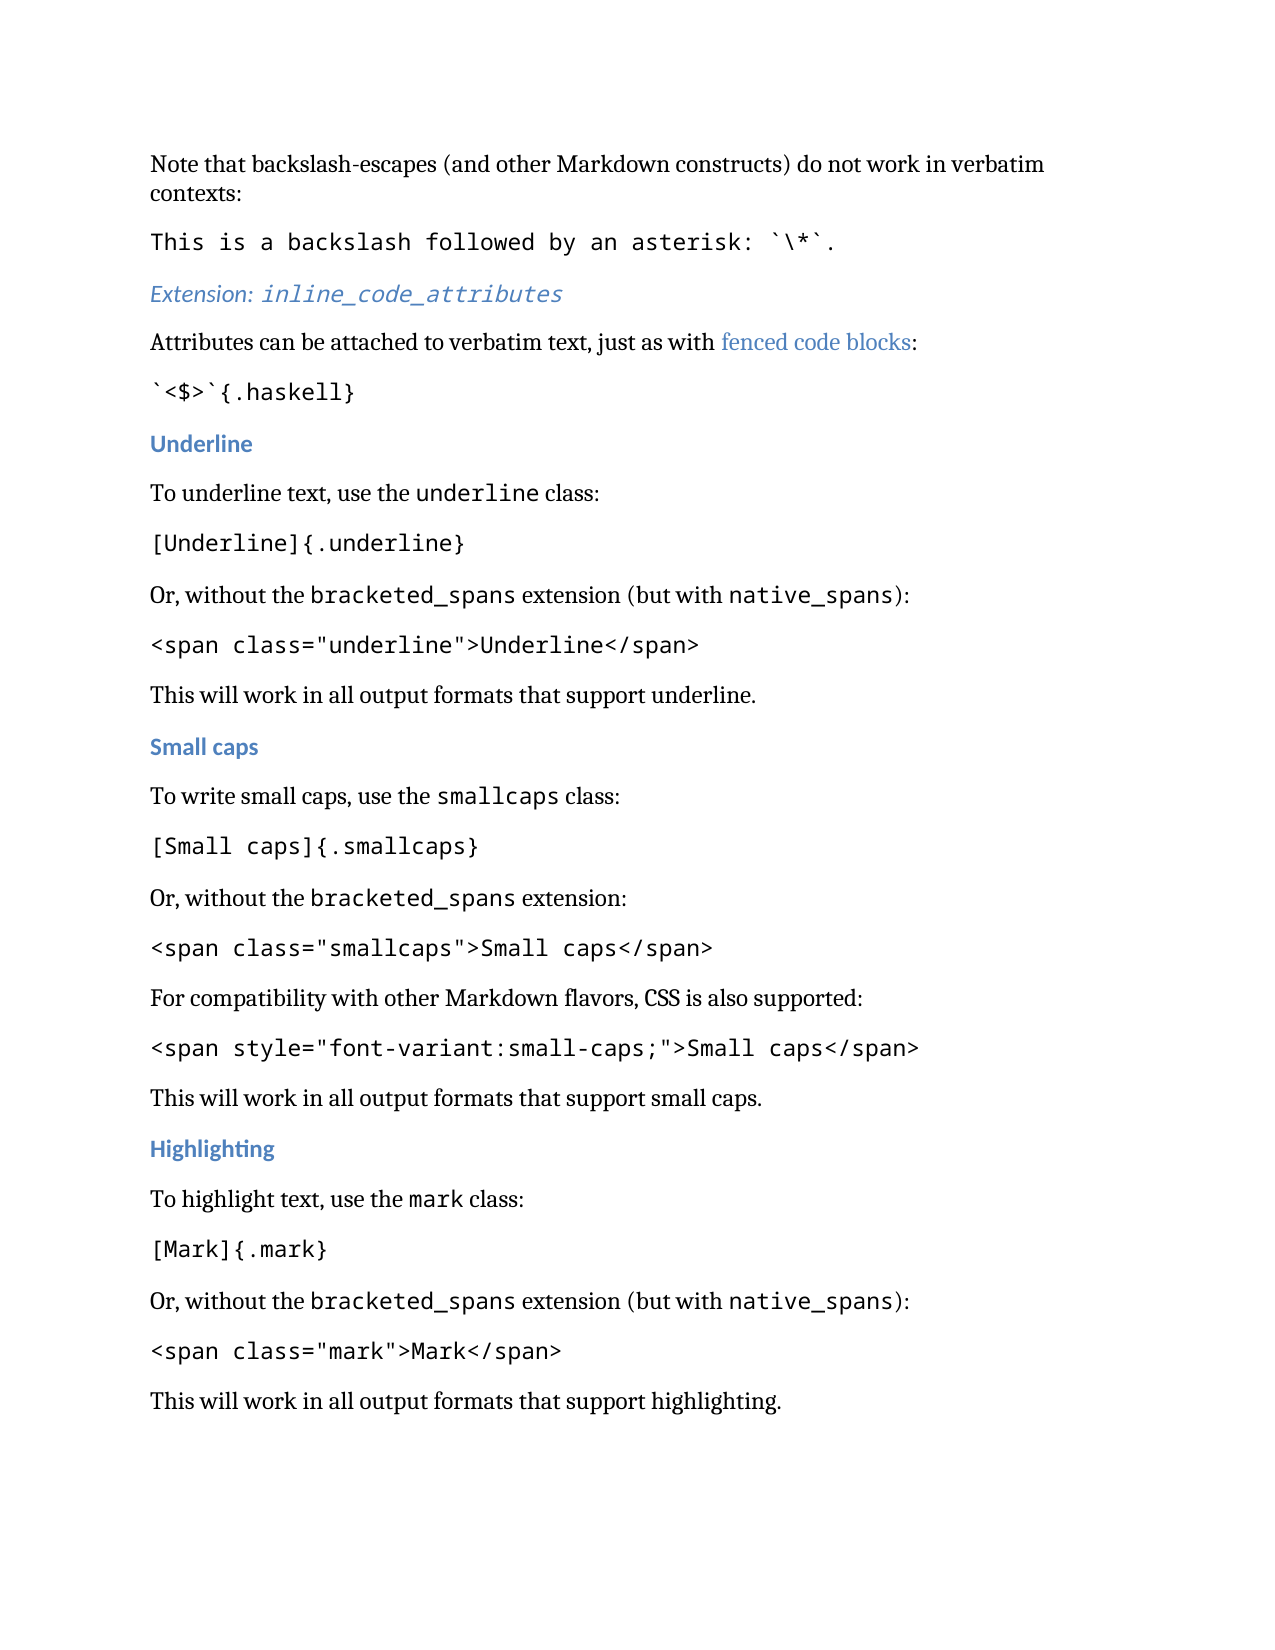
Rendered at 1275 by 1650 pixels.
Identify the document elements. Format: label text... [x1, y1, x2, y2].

text Attributes can be attached to verbatim text, just as with fenced code blocks: [150, 328, 1125, 357]
text This will work in all output formats that support small caps. [150, 1084, 1125, 1113]
text Note that backslash-escapes (and other Markdown constructs) do not work in verbatim contexts: [150, 150, 1125, 207]
text Or, without the bracketed_spans extension: [150, 882, 1125, 913]
text [Mark]{.mark} [150, 1233, 1125, 1264]
text <span style="font-variant:small-caps;">Small caps</span> [150, 1032, 1125, 1063]
text This will work in all output formats that support highlighting. [150, 1387, 1125, 1416]
text <span class="underline">Underline</span> [150, 629, 1125, 661]
text <span class="smallcaps">Small caps</span> [150, 932, 1125, 963]
text This is a backslash followed by an asterisk: `\*`. [150, 226, 1125, 257]
text This will work in all output formats that support underline. [150, 681, 1125, 710]
subtitle Highlighting [150, 1133, 1125, 1164]
text `<$>`{.haskell} [150, 376, 1125, 407]
text To highlight text, use the mark class: [150, 1183, 1125, 1214]
text [Underline]{.underline} [150, 527, 1125, 558]
text [Small caps]{.smallcaps} [150, 830, 1125, 861]
subtitle Extension: inline_code_attributes [150, 278, 1125, 309]
text Or, without the bracketed_spans extension (but with native_spans): [150, 579, 1125, 611]
text Or, without the bracketed_spans extension (but with native_spans): [150, 1285, 1125, 1316]
text To write small caps, use the smallcaps class: [150, 780, 1125, 811]
text To underline text, use the underline class: [150, 477, 1125, 508]
subtitle Small caps [150, 731, 1125, 761]
subtitle Underline [150, 428, 1125, 458]
text <span class="mark">Mark</span> [150, 1335, 1125, 1366]
text For compatibility with other Markdown flavors, CSS is also supported: [150, 984, 1125, 1013]
